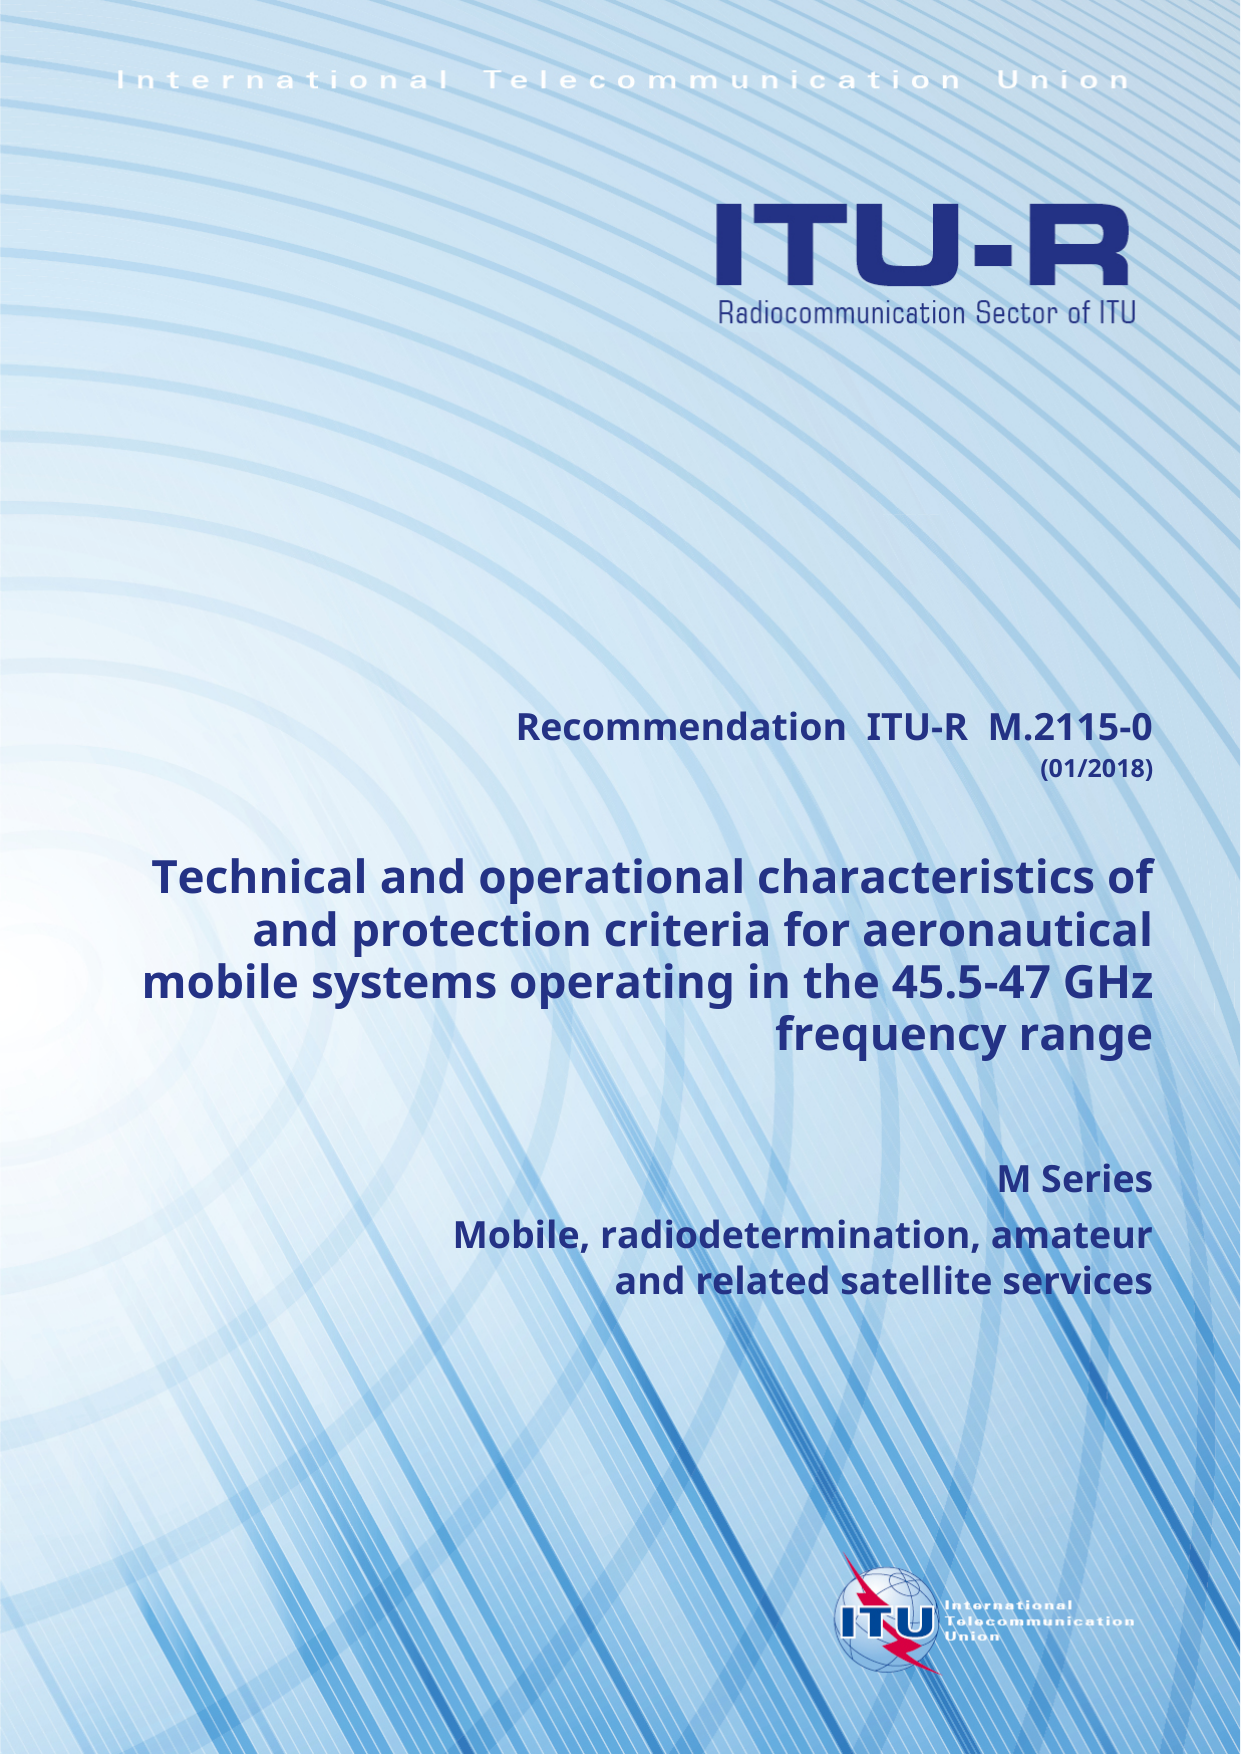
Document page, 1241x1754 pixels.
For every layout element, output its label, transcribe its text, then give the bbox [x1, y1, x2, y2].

table_header Recommendation ITU-R M.2115-0 (01/2018) [114, 609, 1164, 783]
table_cell M Series Mobile, radiodetermination, amateur and related satellite services [114, 1061, 1164, 1302]
table_cell Technical and operational characteristics of and protection criteria for aeronautical mobile systems operating in the 45.5-47 GHz frequency range [114, 784, 1164, 1061]
picture [0, 0, 1241, 1754]
